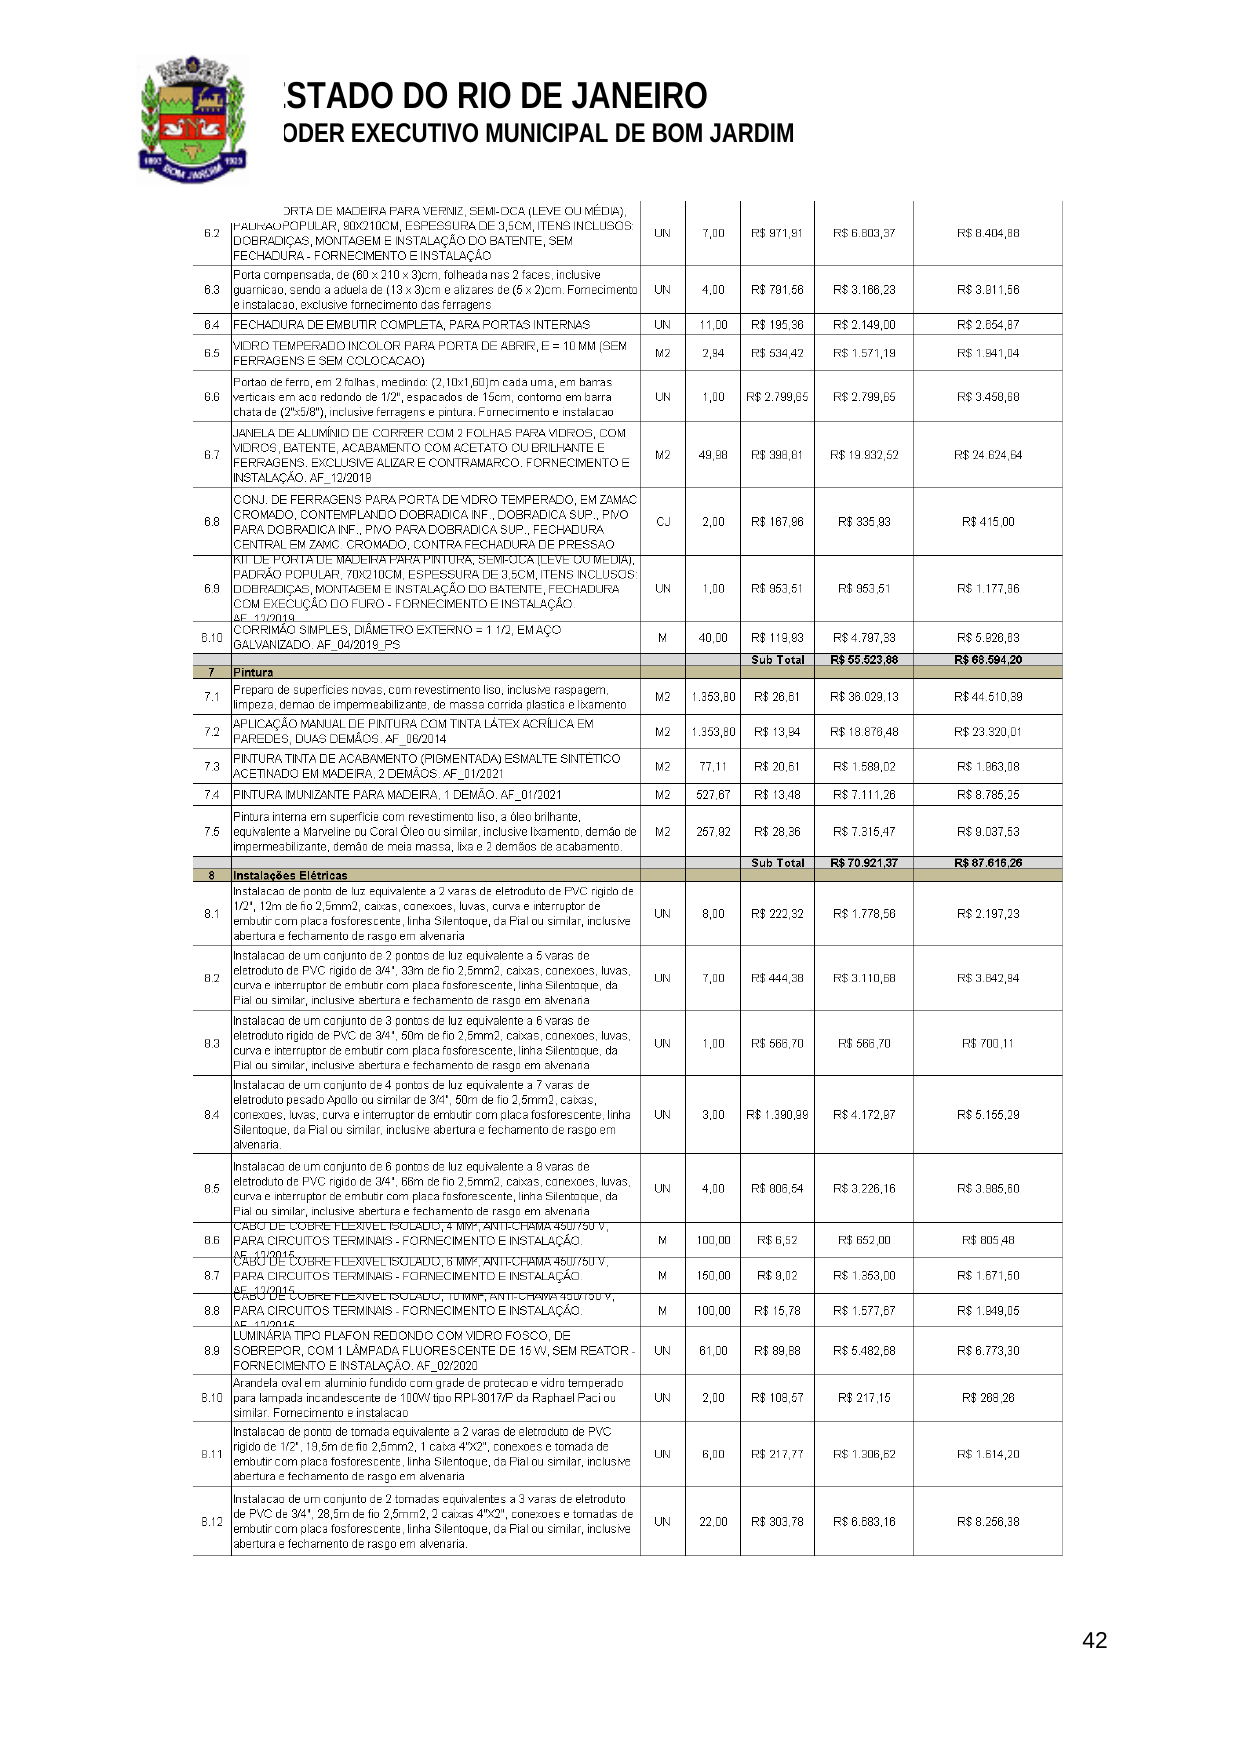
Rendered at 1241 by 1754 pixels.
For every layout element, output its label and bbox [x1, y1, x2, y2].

picture [192, 200, 1063, 1556]
